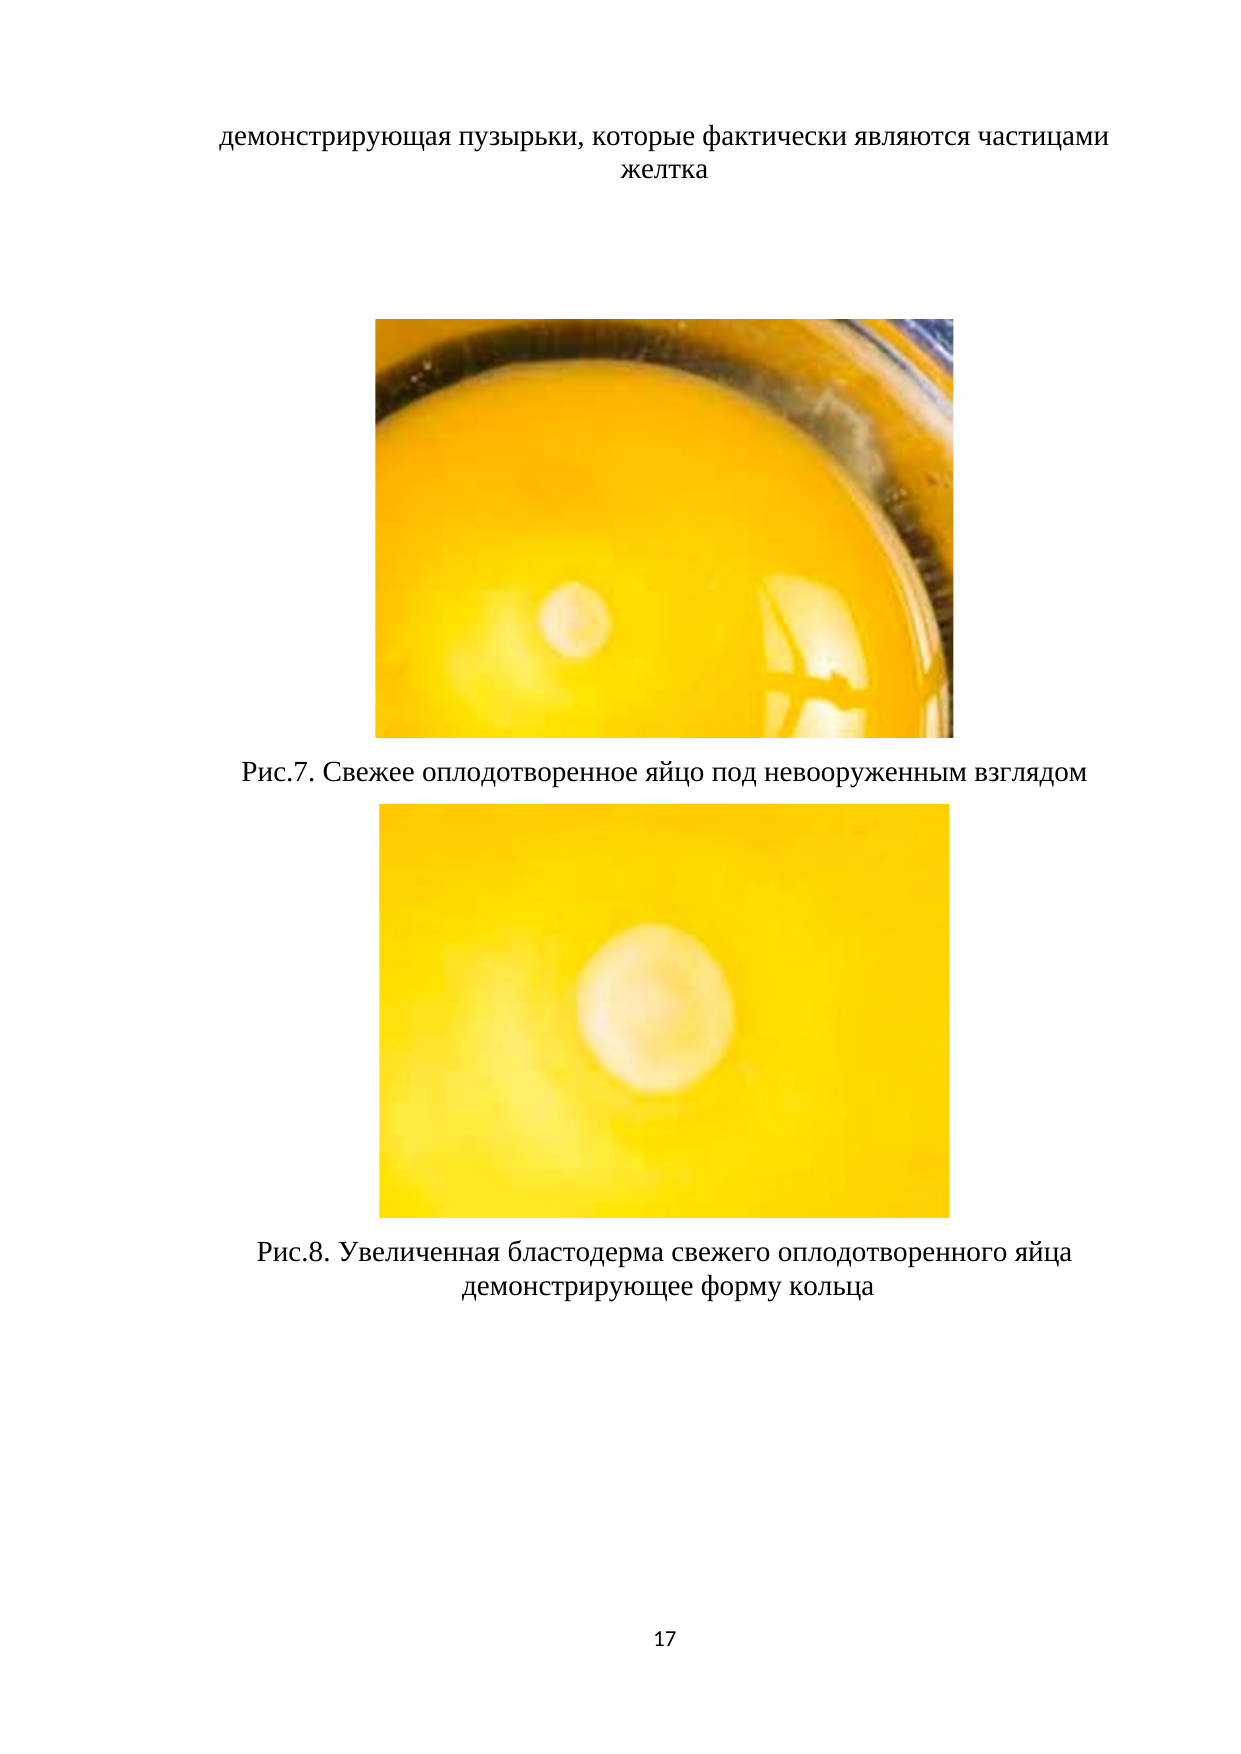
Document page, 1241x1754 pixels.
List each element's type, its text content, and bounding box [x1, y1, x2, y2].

text демонстрирующая пузырьки, которые фактически являются частицами желтка [177, 118, 1152, 185]
text Рис.7. Свежее оплодотворенное яйцо под невооруженным взглядом [177, 754, 1152, 788]
text Рис.8. Увеличенная бластодерма свежего оплодотворенного яйца [177, 1234, 1152, 1268]
picture [379, 804, 950, 1218]
picture [375, 319, 954, 738]
text демонстрирующее форму кольца [177, 1268, 1152, 1302]
